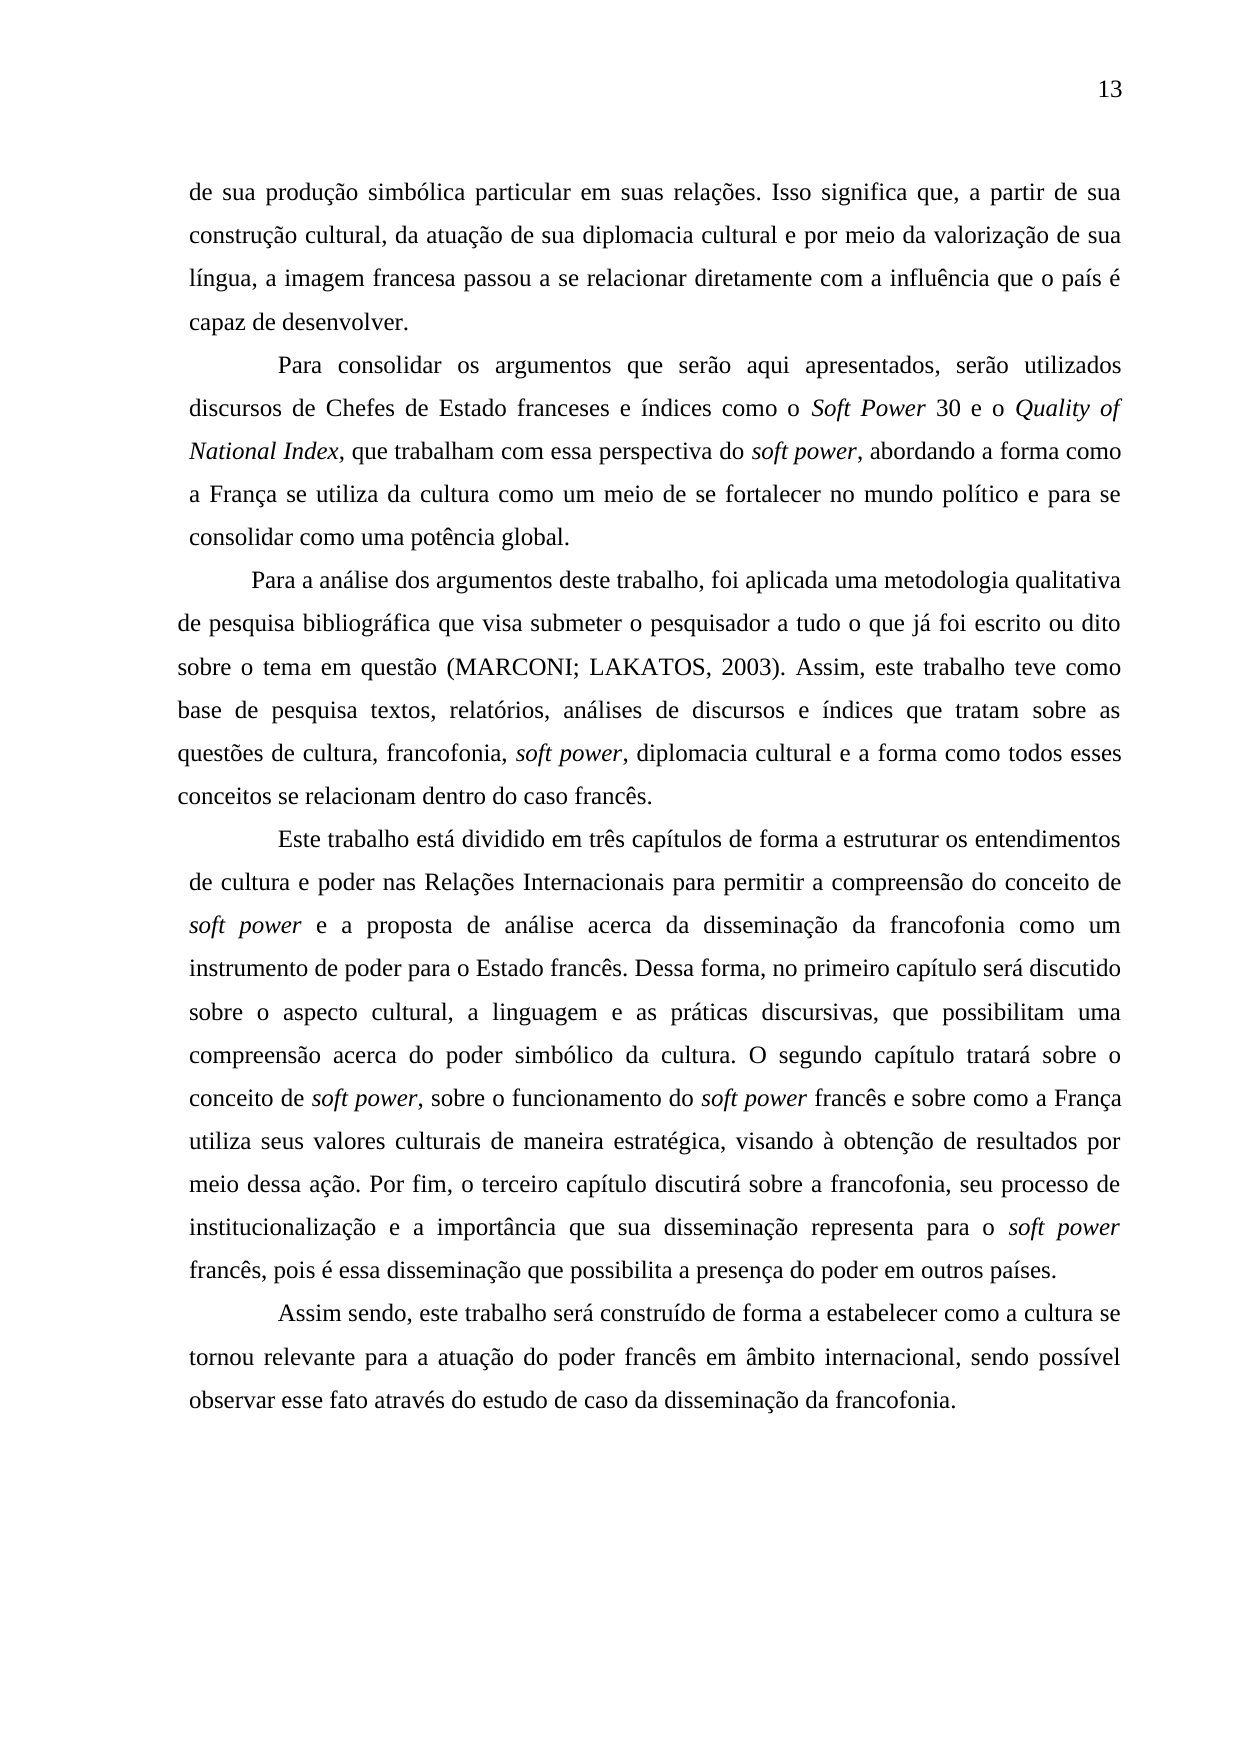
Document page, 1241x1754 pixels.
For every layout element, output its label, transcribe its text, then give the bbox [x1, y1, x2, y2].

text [189, 177, 1122, 335]
text Assim sendo, este trabalho será construído de forma a estabelecer como a cultura se tornou relevante para a atuação do poder francês em âmbito internacional, sendo possível observar esse fato através do estudo de caso da disseminação da francofonia. [189, 1298, 1122, 1413]
text Este trabalho está dividido em três capítulos de forma a estruturar os entendimentos de cultura e poder nas Relações Internacionais para permitir a compreensão do conceito de soft power e a proposta de análise acerca da disseminação da francofonia como um instrumento de poder para o Estado francês. Dessa forma, no primeiro capítulo será discutido sobre o aspecto cultural, a linguagem e as práticas discursivas, que possibilitam uma compreensão acerca do poder simbólico da cultura. O segundo capítulo tratará sobre o conceito de soft power, sobre o funcionamento do soft power francês e sobre como a França utiliza seus valores culturais de maneira estratégica, visando à obtenção de resultados por meio dessa ação. Por fim, o terceiro capítulo discutirá sobre a francofonia, seu processo de institucionalização e a importância que sua disseminação representa para o soft power francês, pois é essa disseminação que possibilita a presença do poder em outros países. [189, 824, 1122, 1284]
text Para consolidar os argumentos que serão aqui apresentados, serão utilizados discursos de Chefes de Estado franceses e índices como o Soft Power 30 e o Quality of National Index, que trabalham com essa perspectiva do soft power, abordando a forma como a França se utiliza da cultura como um meio de se fortalecer no mundo político e para se consolidar como uma potência global. [189, 350, 1122, 551]
text Para a análise dos argumentos deste trabalho, foi aplicada uma metodologia qualitativa de pesquisa bibliográfica que visa submeter o pesquisador a tudo o que já foi escrito ou dito sobre o tema em questão (MARCONI; LAKATOS, 2003). Assim, este trabalho teve como base de pesquisa textos, relatórios, análises de discursos e índices que tratam sobre as questões de cultura, francofonia, soft power, diplomacia cultural e a forma como todos esses conceitos se relacionam dentro do caso francês. [177, 565, 1122, 810]
